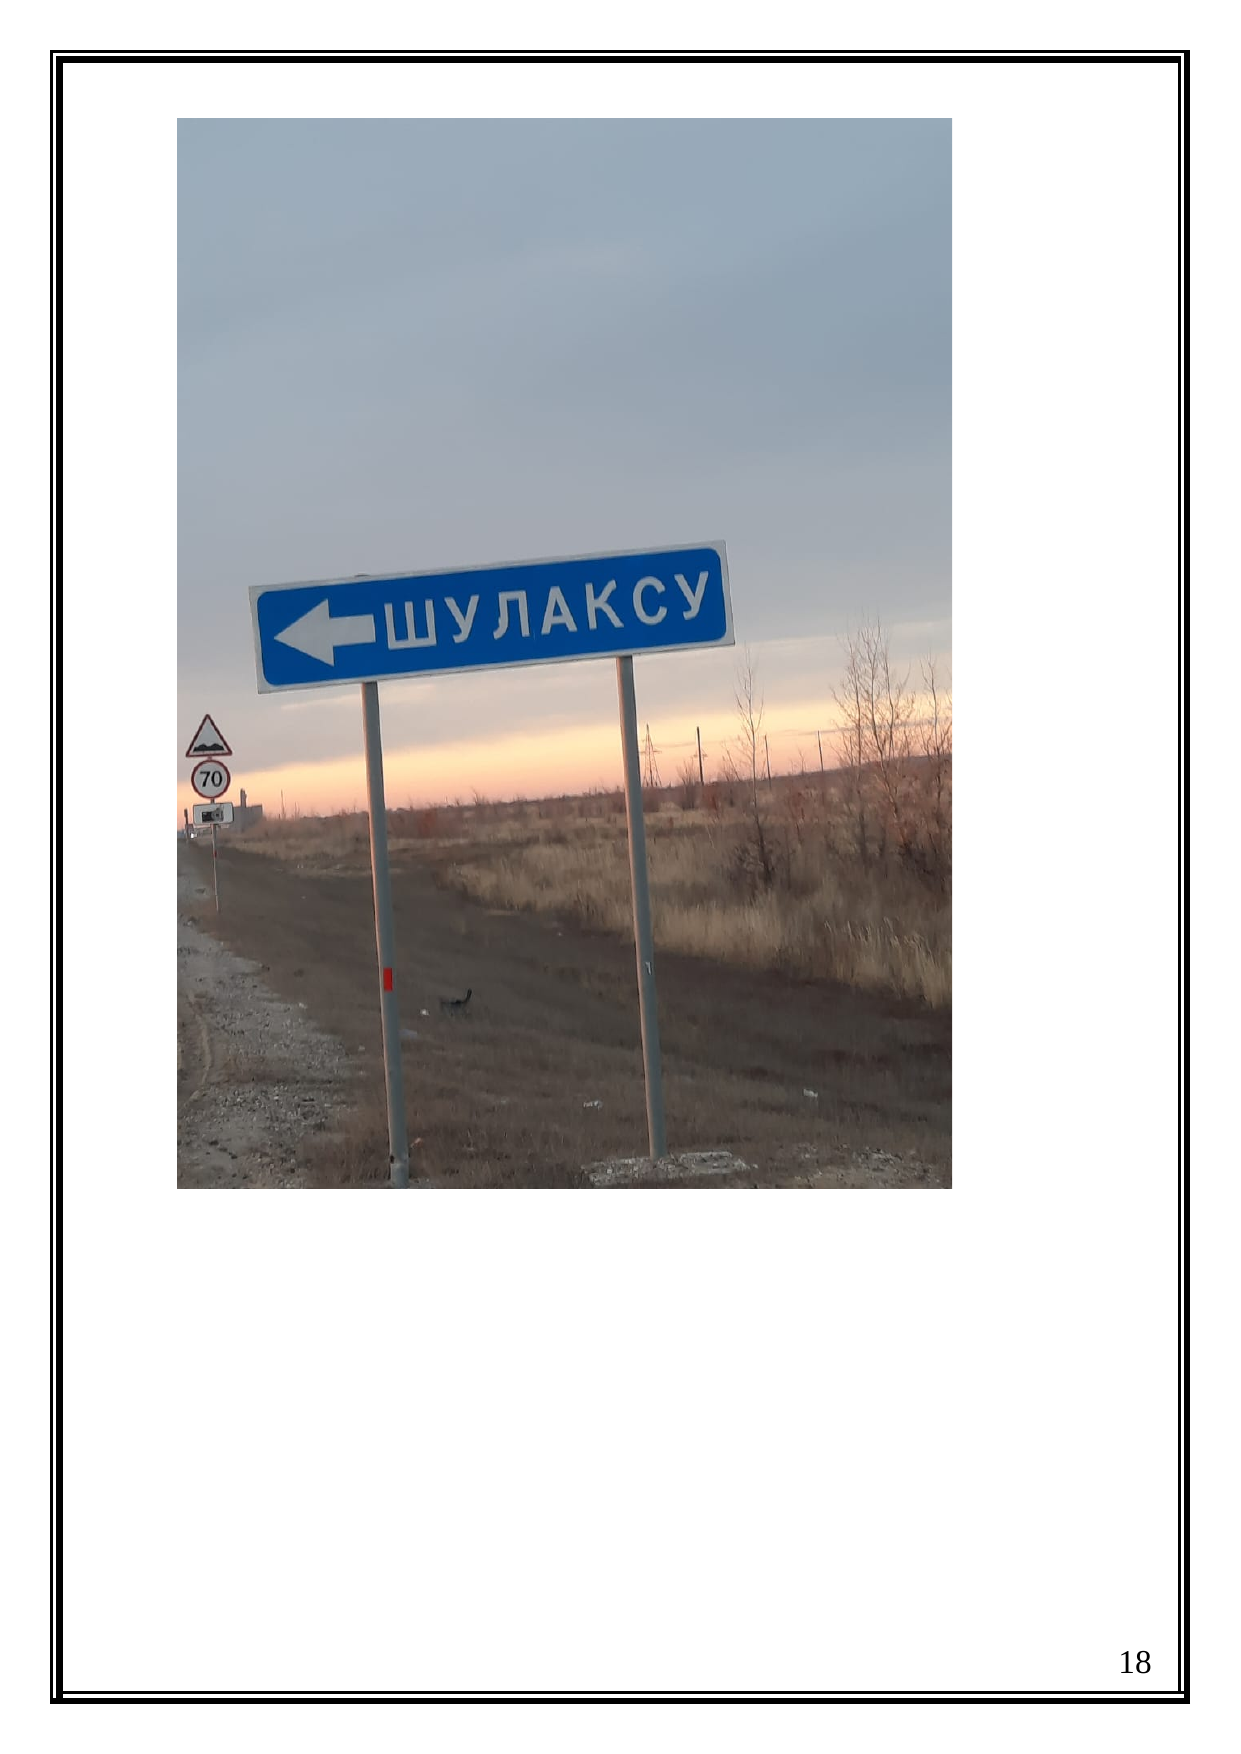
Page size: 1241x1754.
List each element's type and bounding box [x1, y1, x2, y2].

picture [177, 118, 953, 1189]
